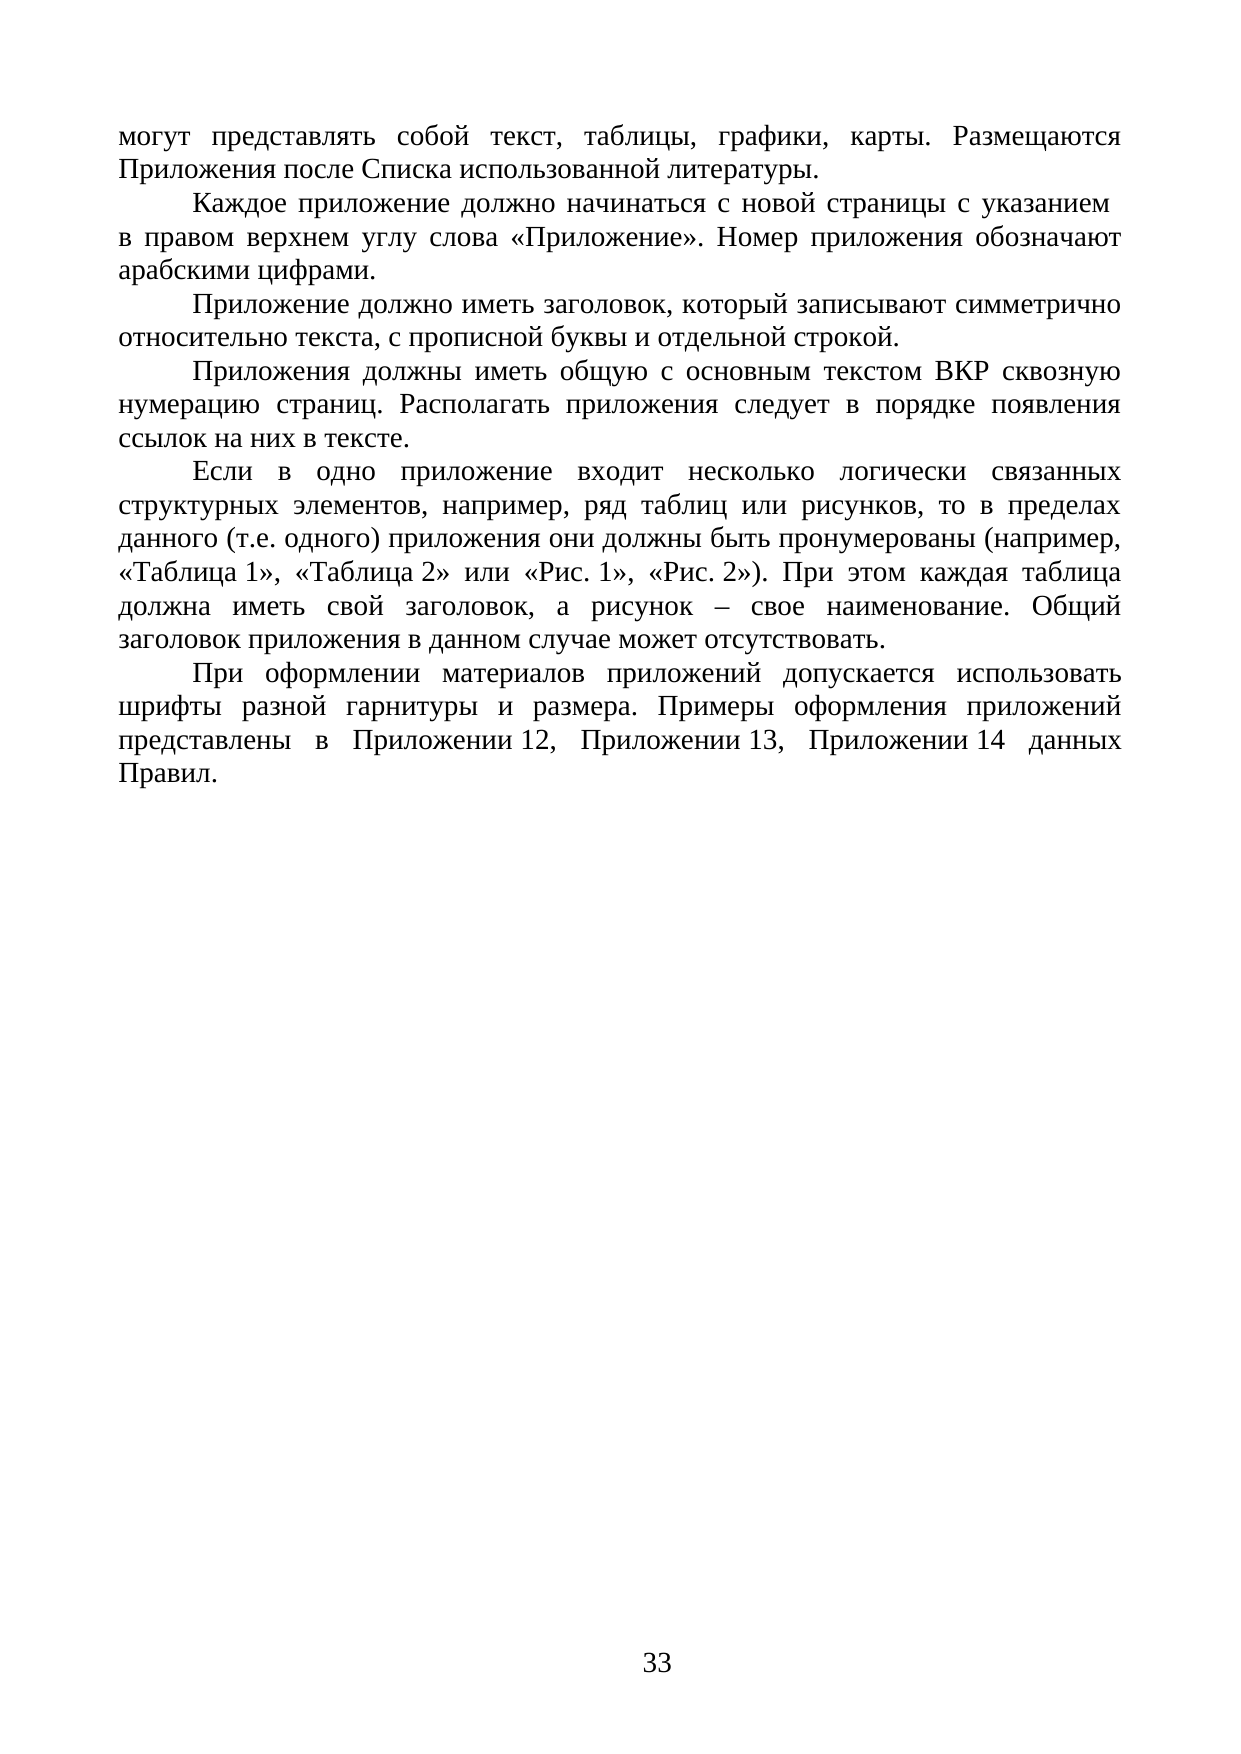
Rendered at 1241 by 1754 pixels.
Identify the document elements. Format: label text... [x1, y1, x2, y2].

text Если в одно приложение входит несколько логически связанных структурных элементов, например, ряд таблиц или рисунков, то в пределах данного (т.е. одного) приложения они должны быть пронумерованы (например, «Таблица 1», «Таблица 2» или «Рис. 1», «Рис. 2»). При этом каждая таблица должна иметь свой заголовок, а рисунок – свое наименование. Общий заголовок приложения в данном случае может отсутствовать. [118, 453, 1122, 655]
text Каждое приложение должно начинаться с новой страницы с указанием в правом верхнем углу слова «Приложение». Номер приложения обозначают арабскими цифрами. [118, 185, 1122, 286]
text При оформлении материалов приложений допускается использовать шрифты разной гарнитуры и размера. Примеры оформления приложений представлены в Приложении 12, Приложении 13, Приложении 14 данных Правил. [118, 655, 1122, 789]
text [118, 118, 1122, 185]
text Приложение должно иметь заголовок, который записывают симметрично относительно текста, с прописной буквы и отдельной строкой. [118, 286, 1122, 353]
text Приложения должны иметь общую с основным текстом ВКР сквозную нумерацию страниц. Располагать приложения следует в порядке появления ссылок на них в тексте. [118, 353, 1122, 453]
